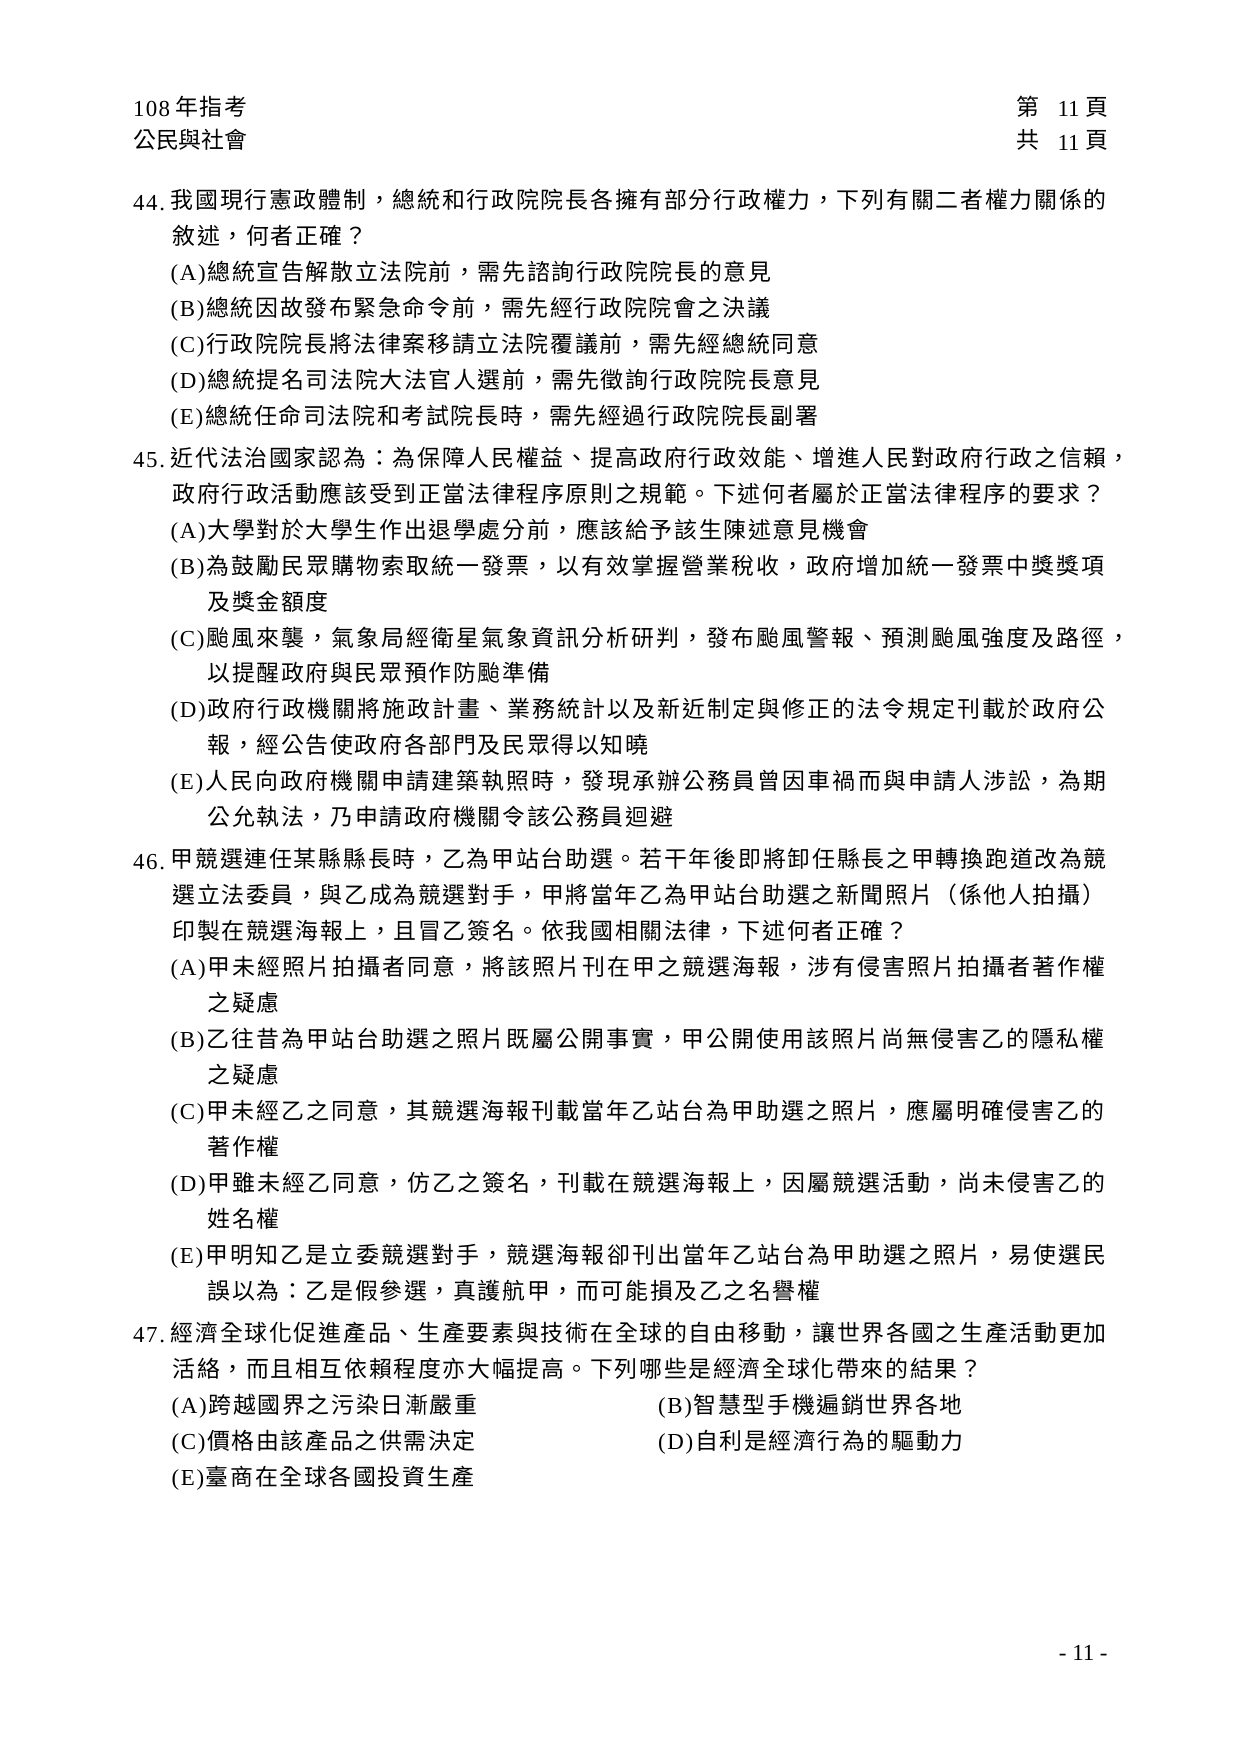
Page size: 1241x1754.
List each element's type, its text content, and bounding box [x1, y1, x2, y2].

text 46. 甲競選連任某縣縣長時，乙為甲站台助選。若干年後即將卸任縣長之甲轉換跑道改為競選立法委員，與乙成為競選對手，甲將當年乙為甲站台助選之新聞照片（係他人拍攝）印製在競選海報上，且冒乙簽名。依我國相關法律，下述何者正確？ [133, 838, 1107, 946]
text (B)乙往昔為甲站台助選之照片既屬公開事實，甲公開使用該照片尚無侵害乙的隱私權之疑慮 [170, 1018, 1107, 1090]
text (C)價格由該產品之供需決定 (D)自利是經濟行為的驅動力 [171, 1420, 1107, 1456]
text 47. 經濟全球化促進產品、生產要素與技術在全球的自由移動，讓世界各國之生產活動更加活絡，而且相互依賴程度亦大幅提高。下列哪些是經濟全球化帶來的結果？ [133, 1312, 1107, 1384]
text (E)總統任命司法院和考試院長時，需先經過行政院院長副署 [170, 395, 1107, 431]
text (A)甲未經照片拍攝者同意，將該照片刊在甲之競選海報，涉有侵害照片拍攝者著作權之疑慮 [170, 946, 1107, 1018]
text (D)政府行政機關將施政計畫、業務統計以及新近制定與修正的法令規定刊載於政府公報，經公告使政府各部門及民眾得以知曉 [170, 688, 1107, 760]
text (E)甲明知乙是立委競選對手，競選海報卻刊出當年乙站台為甲助選之照片，易使選民誤以為：乙是假參選，真護航甲，而可能損及乙之名譽權 [170, 1234, 1107, 1306]
text (B)為鼓勵民眾購物索取統一發票，以有效掌握營業稅收，政府增加統一發票中獎獎項及獎金額度 [170, 545, 1107, 617]
text (A)大學對於大學生作出退學處分前，應該給予該生陳述意見機會 [170, 509, 1107, 545]
text (E)人民向政府機關申請建築執照時，發現承辦公務員曾因車禍而與申請人涉訟，為期公允執法，乃申請政府機關令該公務員迴避 [170, 760, 1107, 832]
text (B)總統因故發布緊急命令前，需先經行政院院會之決議 [170, 287, 1107, 323]
text 45. 近代法治國家認為：為保障人民權益、提高政府行政效能、增進人民對政府行政之信賴，政府行政活動應該受到正當法律程序原則之規範。下述何者屬於正當法律程序的要求？ [133, 437, 1107, 509]
text (C)行政院院長將法律案移請立法院覆議前，需先經總統同意 [170, 323, 1107, 359]
text (D)總統提名司法院大法官人選前，需先徵詢行政院院長意見 [170, 359, 1107, 395]
text (A)總統宣告解散立法院前，需先諮詢行政院院長的意見 [170, 251, 1107, 287]
text (C)甲未經乙之同意，其競選海報刊載當年乙站台為甲助選之照片，應屬明確侵害乙的著作權 [170, 1090, 1107, 1162]
text (D)甲雖未經乙同意，仿乙之簽名，刊載在競選海報上，因屬競選活動，尚未侵害乙的姓名權 [170, 1162, 1107, 1234]
text (A)跨越國界之污染日漸嚴重 (B)智慧型手機遍銷世界各地 [171, 1384, 1107, 1420]
text (E)臺商在全球各國投資生產 [171, 1456, 1107, 1492]
text (C)颱風來襲，氣象局經衛星氣象資訊分析研判，發布颱風警報、預測颱風強度及路徑，以提醒政府與民眾預作防颱準備 [170, 617, 1107, 688]
text 44. 我國現行憲政體制，總統和行政院院長各擁有部分行政權力，下列有關二者權力關係的敘述，何者正確？ [133, 179, 1107, 251]
